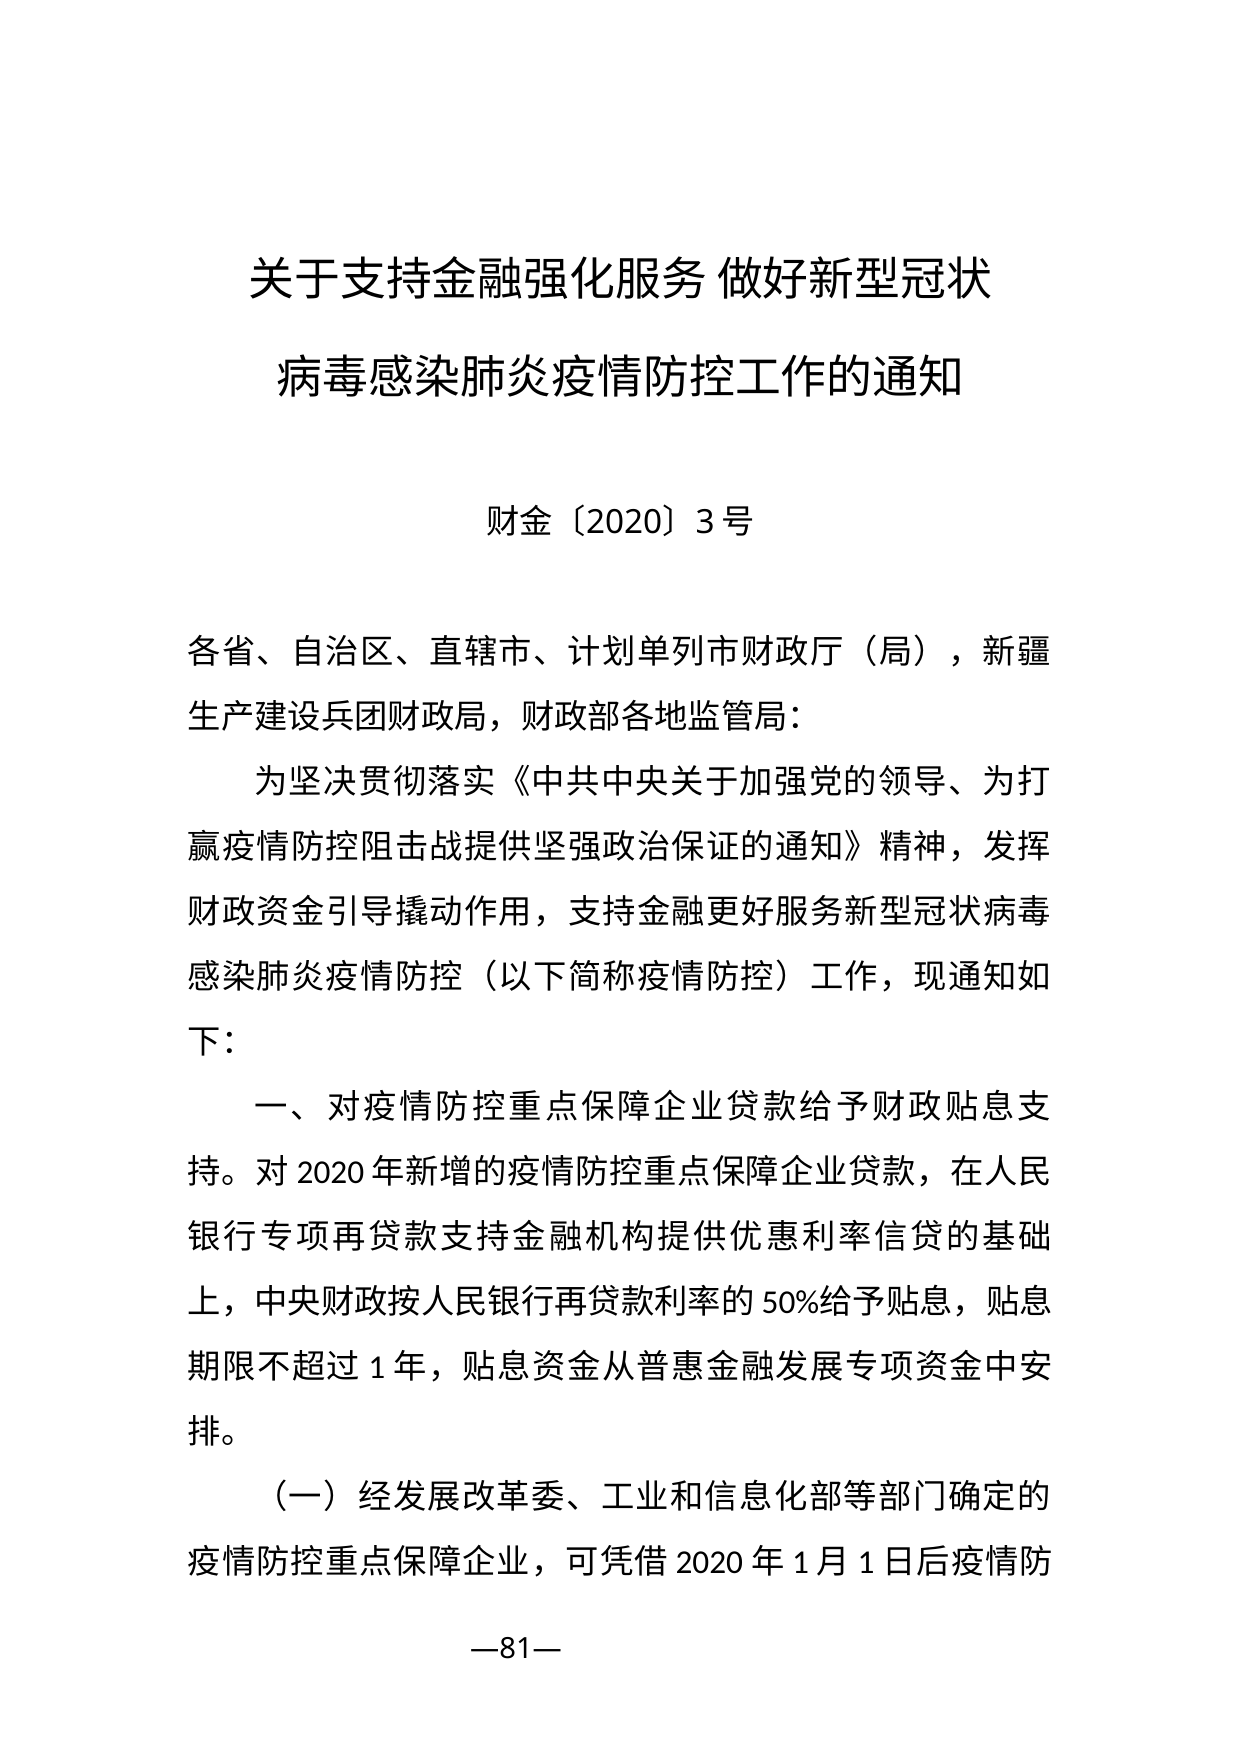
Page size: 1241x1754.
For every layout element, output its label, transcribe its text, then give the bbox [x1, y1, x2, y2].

text 财金〔2020〕3号 [187, 487, 1053, 552]
text 为坚决贯彻落实《中共中央关于加强党的领导、为打赢疫情防控阻击战提供坚强政治保证的通知》精神，发挥财政资金引导撬动作用，支持金融更好服务新型冠状病毒感染肺炎疫情防控（以下简称疫情防控）工作，现通知如下： [187, 747, 1053, 1072]
text 病毒感染肺炎疫情防控工作的通知 [187, 324, 1053, 422]
text 各省、自治区、直辖市、计划单列市财政厅（局），新疆生产建设兵团财政局，财政部各地监管局： [187, 617, 1053, 747]
text 关于支持金融强化服务 做好新型冠状 [187, 227, 1053, 324]
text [187, 1462, 1053, 1592]
text 一、对疫情防控重点保障企业贷款给予财政贴息支持。对2020年新增的疫情防控重点保障企业贷款，在人民银行专项再贷款支持金融机构提供优惠利率信贷的基础上，中央财政按人民银行再贷款利率的50%给予贴息，贴息期限不超过1年，贴息资金从普惠金融发展专项资金中安排。 [187, 1072, 1053, 1462]
